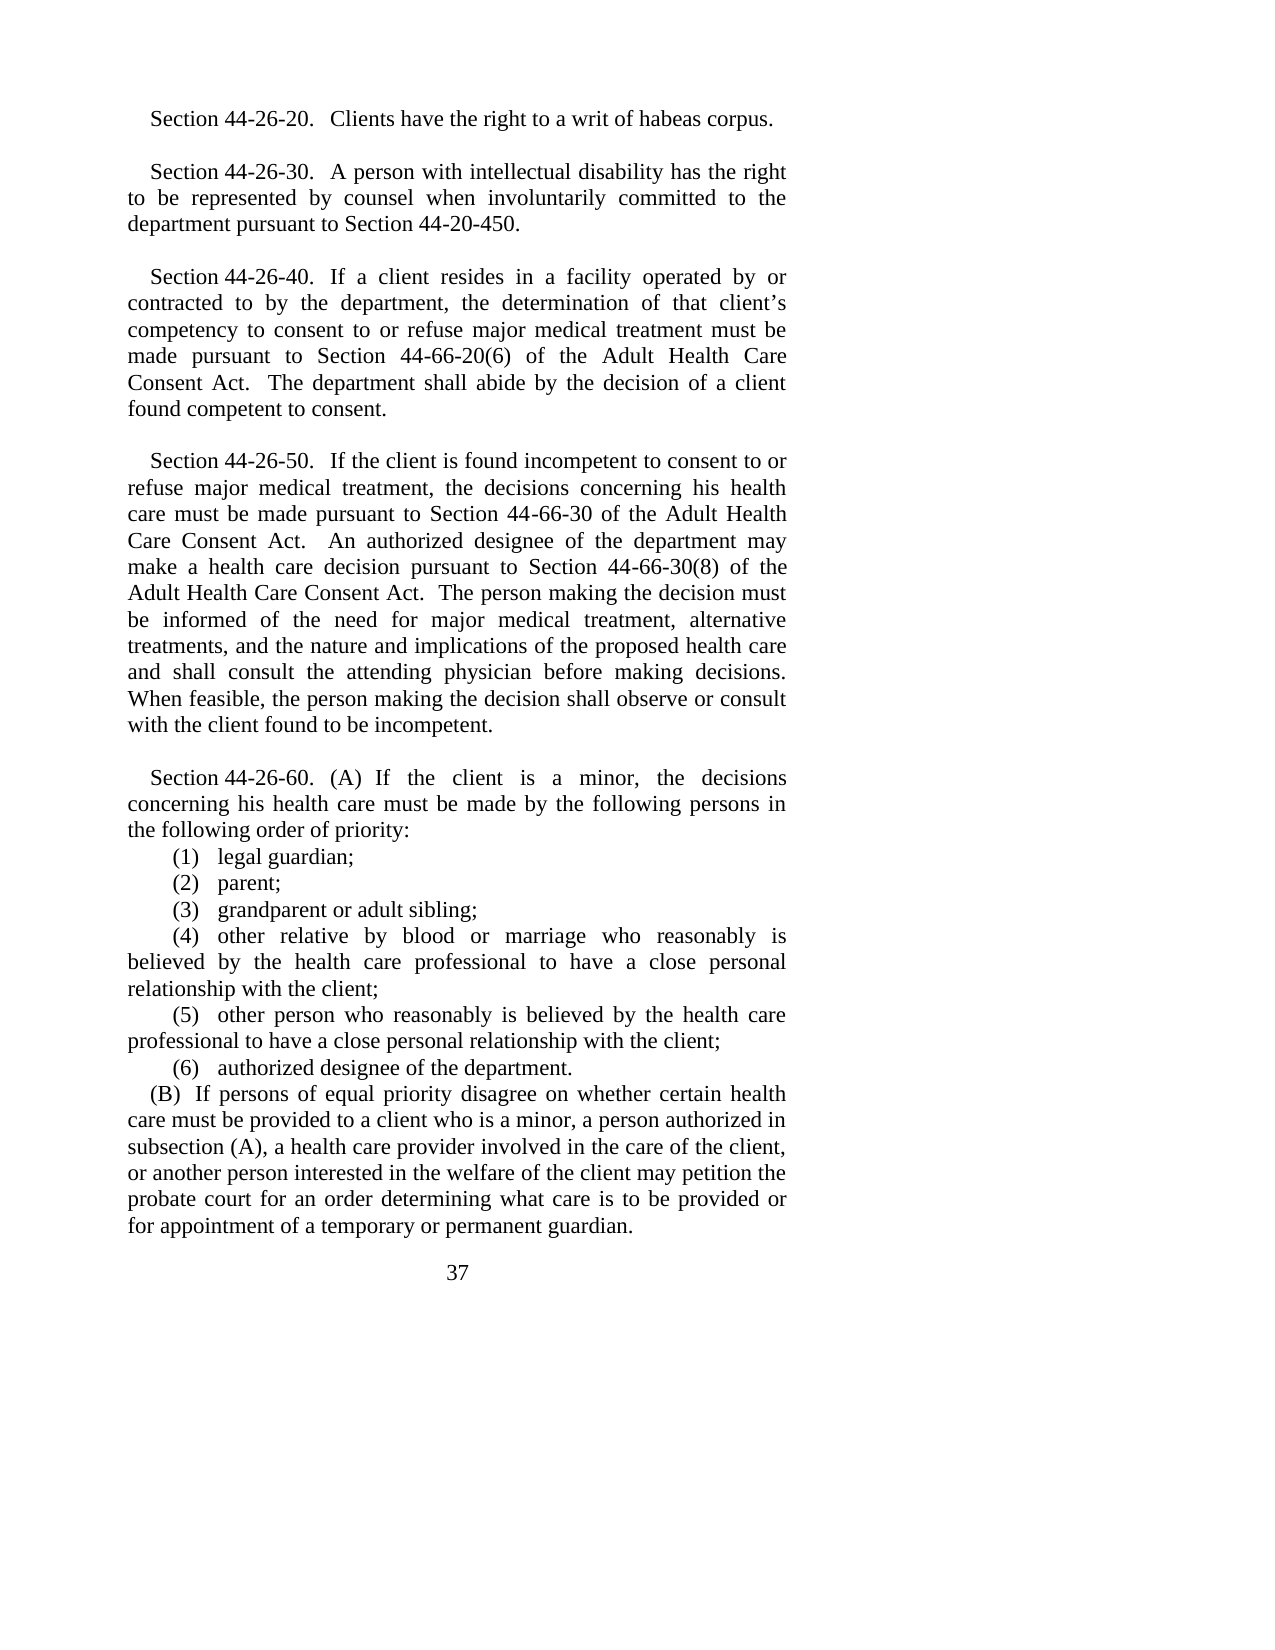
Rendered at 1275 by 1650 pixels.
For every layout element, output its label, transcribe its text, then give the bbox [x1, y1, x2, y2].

text Section 44-26-30. A person with intellectual disability has the right to be represented by counsel when involuntarily committed to the department pursuant to Section 44-20-450. [127, 158, 787, 237]
text (1) legal guardian; [127, 843, 787, 869]
text (6) authorized designee of the department. [127, 1054, 787, 1080]
text (3) grandparent or adult sibling; [127, 896, 787, 922]
text Section 44-26-60. (A) If the client is a minor, the decisions concerning his health care must be made by the following persons in the following order of priority: [127, 764, 787, 843]
text (5) other person who reasonably is believed by the health care professional to have a close personal relationship with the client; [127, 1001, 787, 1054]
text (B) If persons of equal priority disagree on whether certain health care must be provided to a client who is a minor, a person authorized in subsection (A), a health care provider involved in the care of the client, or another person interested in the welfare of the client may petition the probate court for an order determining what care is to be provided or for appointment of a temporary or permanent guardian. [127, 1080, 787, 1238]
text (2) parent; [127, 869, 787, 896]
text Section 44-26-40. If a client resides in a facility operated by or contracted to by the department, the determination of that client’s competency to consent to or refuse major medical treatment must be made pursuant to Section 44-66-20(6) of the Adult Health Care Consent Act. The department shall abide by the decision of a client found competent to consent. [127, 263, 787, 421]
text (4) other relative by blood or marriage who reasonably is believed by the health care professional to have a close personal relationship with the client; [127, 922, 787, 1001]
text Section 44-26-20. Clients have the right to a writ of habeas corpus. [127, 105, 787, 131]
text Section 44-26-50. If the client is found incompetent to consent to or refuse major medical treatment, the decisions concerning his health care must be made pursuant to Section 44-66-30 of the Adult Health Care Consent Act. An authorized designee of the department may make a health care decision pursuant to Section 44-66-30(8) of the Adult Health Care Consent Act. The person making the decision must be informed of the need for major medical treatment, alternative treatments, and the nature and implications of the proposed health care and shall consult the attending physician before making decisions. When feasible, the person making the decision shall observe or consult with the client found to be incompetent. [127, 448, 787, 737]
